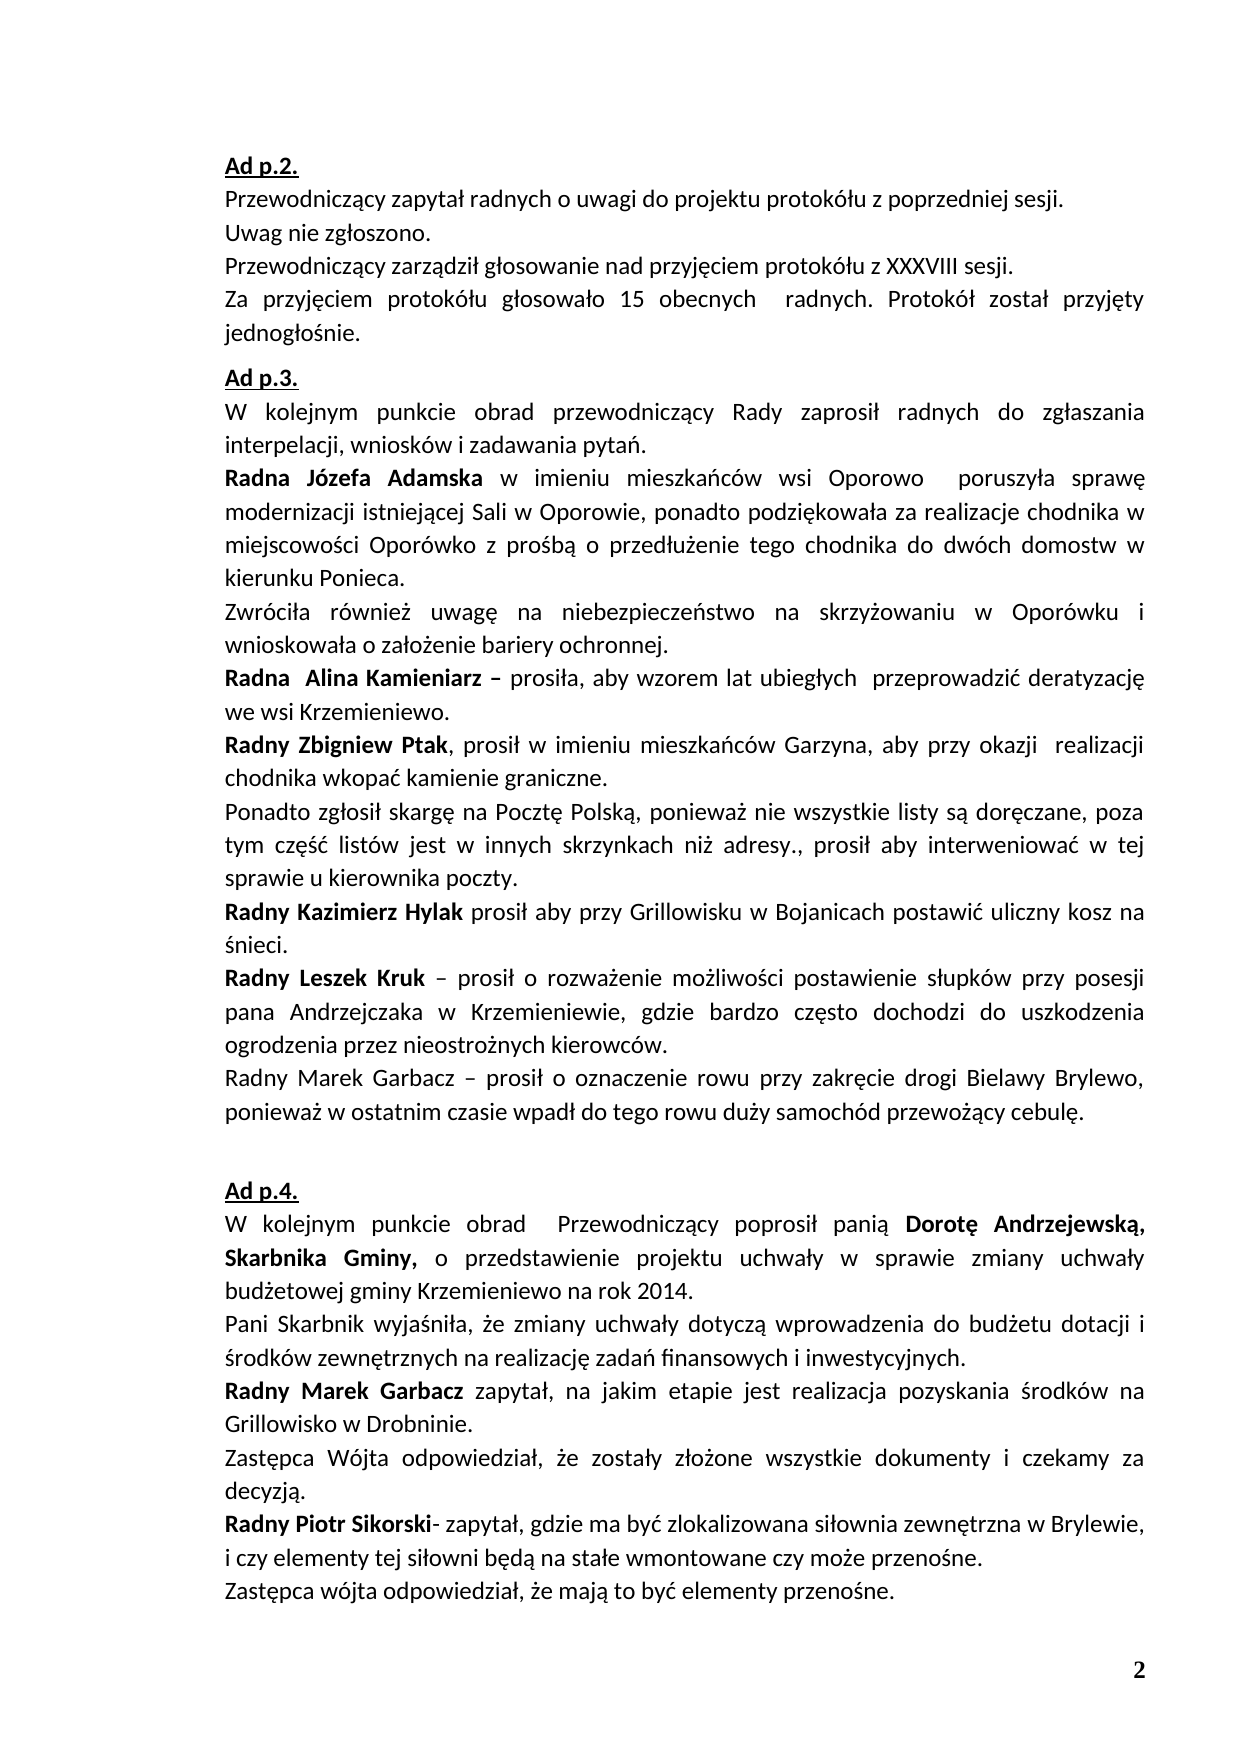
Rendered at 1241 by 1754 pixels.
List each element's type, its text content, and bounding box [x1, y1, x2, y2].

text Radny Zbigniew Ptak, prosił w imieniu mieszkańców Garzyna, aby przy okazji realizacji chodnika wkopać kamienie graniczne. [224, 727, 1146, 793]
text Radny Leszek Kruk – prosił o rozważenie możliwości postawienie słupków przy posesji pana Andrzejczaka w Krzemieniewie, gdzie bardzo często dochodzi do uszkodzenia ogrodzenia przez nieostrożnych kierowców. [224, 960, 1146, 1060]
text Radny Marek Garbacz – prosił o oznaczenie rowu przy zakręcie drogi Bielawy Brylewo, ponieważ w ostatnim czasie wpadł do tego rowu duży samochód przewożący cebulę. [224, 1060, 1146, 1127]
text Radny Kazimierz Hylak prosił aby przy Grillowisku w Bojanicach postawić uliczny kosz na śnieci. [224, 893, 1146, 960]
text Zwróciła również uwagę na niebezpieczeństwo na skrzyżowaniu w Oporówku i wnioskowała o założenie bariery ochronnej. [224, 593, 1146, 660]
text Uwag nie zgłoszono. [224, 214, 1146, 248]
text Za przyjęciem protokółu głosowało 15 obecnych radnych. Protokół został przyjęty jednogłośnie. [224, 281, 1146, 348]
text Radna Józefa Adamska w imieniu mieszkańców wsi Oporowo poruszyła sprawę modernizacji istniejącej Sali w Oporowie, ponadto podziękowała za realizacje chodnika w miejscowości Oporówko z prośbą o przedłużenie tego chodnika do dwóch domostw w kierunku Ponieca. [224, 460, 1146, 593]
text W kolejnym punkcie obrad przewodniczący Rady zaprosił radnych do zgłaszania interpelacji, wniosków i zadawania pytań. [224, 393, 1146, 460]
text Zastępca Wójta odpowiedział, że zostały złożone wszystkie dokumenty i czekamy za decyzją. [224, 1439, 1146, 1506]
text Zastępca wójta odpowiedział, że mają to być elementy przenośne. [224, 1573, 1146, 1606]
text Ponadto zgłosił skargę na Pocztę Polską, ponieważ nie wszystkie listy są doręczane, poza tym część listów jest w innych skrzynkach niż adresy., prosił aby interweniować w tej sprawie u kierownika poczty. [224, 793, 1146, 893]
text Ad p.3. [224, 360, 1146, 393]
text Radny Piotr Sikorski- zapytał, gdzie ma być zlokalizowana siłownia zewnętrzna w Brylewie, i czy elementy tej siłowni będą na stałe wmontowane czy może przenośne. [224, 1506, 1146, 1573]
text W kolejnym punkcie obrad Przewodniczący poprosił panią Dorotę Andrzejewską, Skarbnika Gminy, o przedstawienie projektu uchwały w sprawie zmiany uchwały budżetowej gminy Krzemieniewo na rok 2014. [224, 1206, 1146, 1306]
text Przewodniczący zapytał radnych o uwagi do projektu protokółu z poprzedniej sesji. [224, 181, 1146, 214]
text Pani Skarbnik wyjaśniła, że zmiany uchwały dotyczą wprowadzenia do budżetu dotacji i środków zewnętrznych na realizację zadań finansowych i inwestycyjnych. [224, 1306, 1146, 1373]
text Radny Marek Garbacz zapytał, na jakim etapie jest realizacja pozyskania środków na Grillowisko w Drobninie. [224, 1373, 1146, 1439]
text Przewodniczący zarządził głosowanie nad przyjęciem protokółu z XXXVIII sesji. [224, 248, 1146, 281]
text Ad p.2. [224, 148, 1146, 181]
text Radna Alina Kamieniarz – prosiła, aby wzorem lat ubiegłych przeprowadzić deratyzację we wsi Krzemieniewo. [224, 660, 1146, 727]
text Ad p.4. [224, 1173, 1146, 1206]
